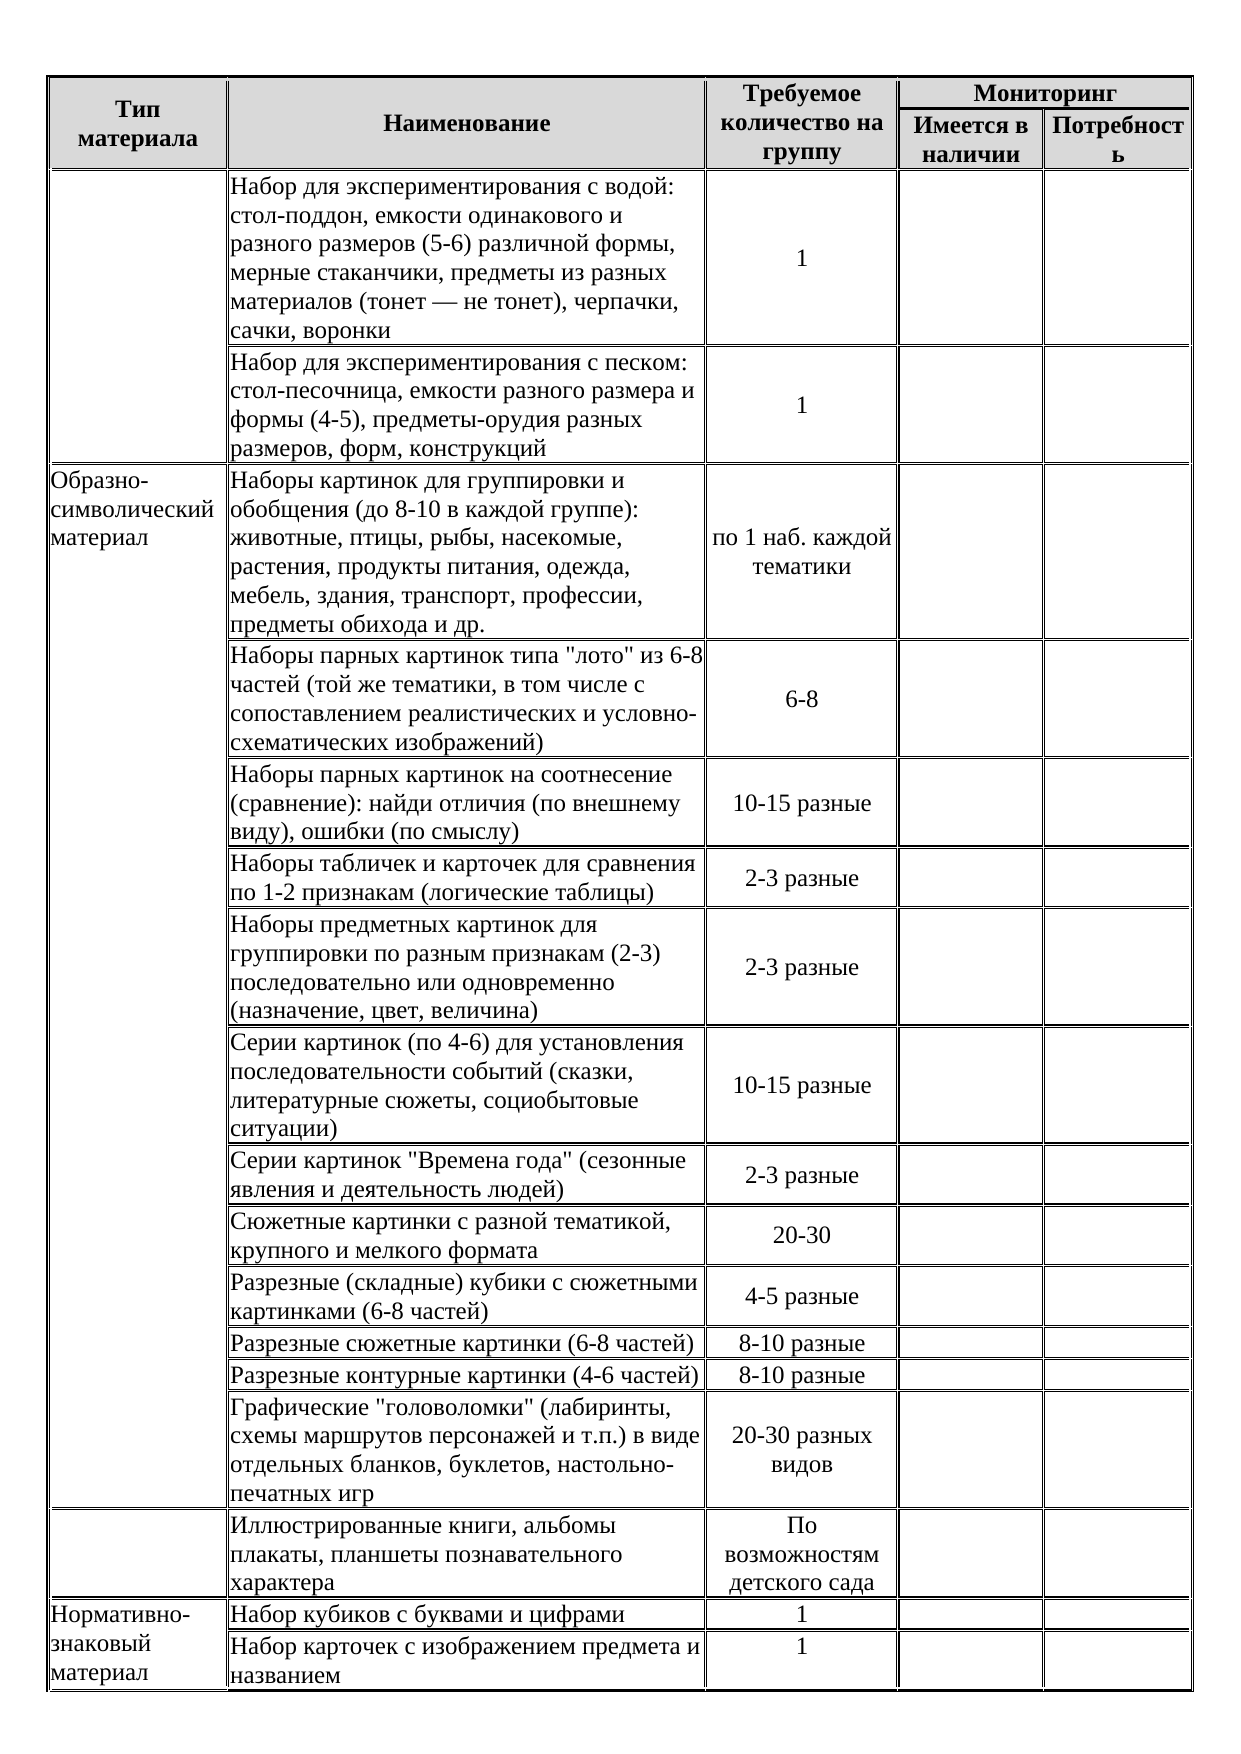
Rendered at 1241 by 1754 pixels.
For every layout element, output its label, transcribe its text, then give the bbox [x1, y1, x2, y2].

table_cell [1044, 1507, 1192, 1596]
table_header Тип материала [50, 78, 228, 168]
table_cell [1044, 1264, 1192, 1324]
table_cell [1044, 1628, 1191, 1689]
table_header Наименование [228, 78, 706, 168]
table_cell [1045, 1142, 1191, 1203]
table_cell [898, 1632, 1044, 1689]
table_cell Серии картинок "Времена года" (сезонные явления и деятельность людей) [229, 1146, 704, 1203]
table_cell [900, 171, 1042, 343]
table_cell 20-30 разных видов [707, 1392, 896, 1507]
table_cell Разрезные (складные) кубики с сюжетными картинками (6-8 частей) [229, 1267, 704, 1324]
table_cell [900, 641, 1042, 756]
table_cell [1044, 168, 1192, 343]
table_cell [900, 759, 1042, 845]
table_cell [1044, 756, 1192, 845]
table_cell 1 [707, 1600, 896, 1628]
table_header Требуемое количество на группу (должно быть!) [706, 77, 898, 168]
table_cell Наборы парных картинок на соотнесение (сравнение): найди отличия (по внешнему виду), ошибки (по смыслу) [229, 759, 704, 845]
table_cell [900, 1360, 1042, 1388]
table_cell 2-3 разные [707, 909, 896, 1024]
table_cell [1045, 1325, 1191, 1356]
table_cell Сюжетные картинки с разной тематикой, крупного и мелкого формата [229, 1207, 704, 1264]
table_cell [1045, 638, 1191, 756]
table_cell Образно- символический материал [48, 462, 228, 1507]
table_cell Разрезные контурные картинки (4-6 частей) [229, 1360, 704, 1388]
table_cell 10-15 разные [707, 759, 896, 845]
table_cell Набор кубиков с буквами и цифрами [229, 1600, 704, 1628]
table_cell [900, 909, 1042, 1024]
table_header Мониторинг [898, 78, 1191, 107]
table_cell 10-15 разные [707, 1028, 896, 1142]
table_cell [1044, 462, 1192, 637]
table_cell 1 [707, 347, 896, 462]
table_cell [1045, 845, 1191, 906]
table_cell 6-8 [707, 641, 896, 756]
table_cell Разрезные сюжетные картинки (6-8 частей) [229, 1328, 704, 1356]
table_cell [900, 1328, 1042, 1356]
table_cell [900, 849, 1042, 906]
table_cell 1 [706, 1628, 898, 1689]
table_cell Наборы картинок для группировки и обобщения (до 8-10 в каждой группе): животные, птицы, рыбы, насекомые, растения, продукты питания, одежда, мебель, здания, транспорт, профессии, предметы обихода и др. [229, 465, 704, 637]
table_cell [900, 465, 1042, 637]
table_cell [900, 1207, 1042, 1264]
table_cell Наборы предметных картинок для группировки по разным признакам (2-3) последовательно или одновременно (назначение, цвет, величина) [229, 909, 704, 1024]
table_cell 2-3 разные [707, 1146, 896, 1203]
table_cell Графические "головоломки" (лабиринты, схемы маршрутов персонажей и т.п.) в виде отдельных бланков, буклетов, настольно-печатных игр [229, 1392, 704, 1507]
table_cell По возможностям детского сада [707, 1510, 896, 1596]
table_cell [900, 1510, 1042, 1596]
table_cell [1044, 906, 1192, 1024]
table_cell по 1 наб. каждой тематики [707, 465, 896, 637]
table_cell Потребность [1045, 107, 1191, 168]
table_cell [1045, 1596, 1191, 1628]
table_cell Набор для экспериментирования с песком: стол-песочница, емкости разного размера и формы (4-5), предметы-орудия разных размеров, форм, конструкций [229, 347, 704, 462]
table_cell [900, 1600, 1042, 1628]
table_cell [1045, 1389, 1191, 1507]
table_cell Наборы табличек и карточек для сравнения по 1-2 признакам (логические таблицы) [229, 849, 704, 906]
table_cell 4-5 разные [707, 1267, 896, 1324]
table_cell [900, 1392, 1042, 1507]
table_cell [900, 1146, 1042, 1203]
table_cell 20-30 [707, 1207, 896, 1264]
table_cell [48, 1507, 228, 1596]
table_cell Наборы парных картинок типа "лото" из 6-8 частей (той же тематики, в том числе с сопоставлением реалистических и условно-схематических изображений) [229, 641, 704, 756]
table_cell [1045, 1356, 1191, 1388]
table_cell [900, 1028, 1042, 1142]
table_cell Набор карточек с изображением предмета и названием [228, 1632, 706, 1689]
table_cell Серии картинок (по 4-6) для установления последовательности событий (сказки, литературные сюжеты, социобытовые ситуации) [229, 1028, 704, 1142]
table_cell 8-10 разные [707, 1360, 896, 1388]
table_cell 1 [707, 171, 896, 343]
table_cell [900, 1267, 1042, 1324]
table_cell [1045, 344, 1191, 462]
table_cell [900, 347, 1042, 462]
table_cell 2-3 разные [707, 849, 896, 906]
table_cell Нормативно-знаковый материал [50, 1596, 228, 1689]
table_cell [1045, 1203, 1191, 1264]
table_cell Набор для экспериментирования с водой: стол-поддон, емкости одинакового и разного размеров (5-6) различной формы, мерные стаканчики, предметы из разных материалов (тонет — не тонет), черпачки, сачки, воронки [229, 171, 704, 343]
table_cell 8-10 разные [707, 1328, 896, 1356]
table_cell [1045, 1024, 1191, 1142]
table_cell Имеется в наличии [900, 110, 1042, 168]
table_cell Иллюстрированные книги, альбомы плакаты, планшеты познавательного характера [229, 1510, 704, 1596]
